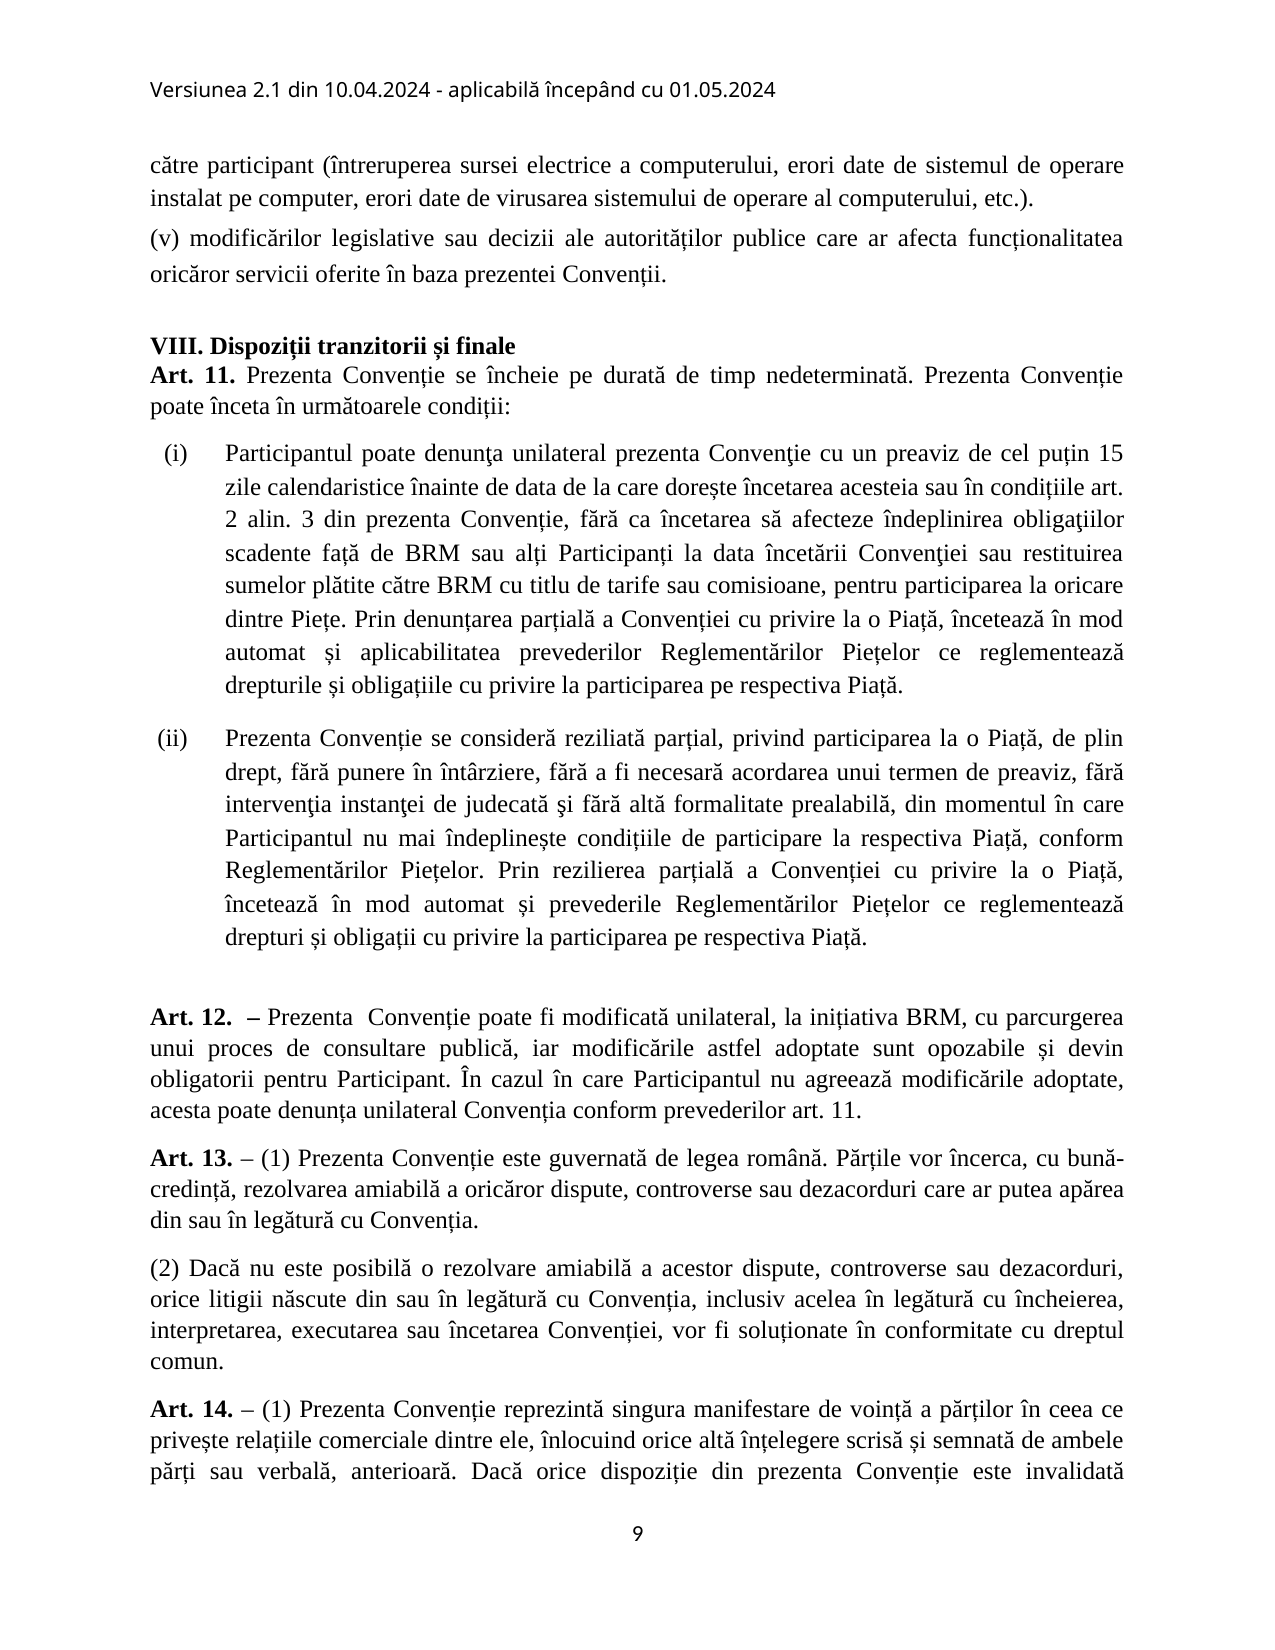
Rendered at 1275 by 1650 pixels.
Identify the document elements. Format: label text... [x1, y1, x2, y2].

list Prezenta Convenție se consideră reziliată parțial, privind participarea la o Piață, de plin drept, fără punere în întârziere, fără a fi necesară acordarea unui termen de preaviz, fără intervenţia instanţei de judecată şi fără altă formalitate prealabilă, din momentul în care Participantul nu mai îndeplinește condițiile de participare la respectiva Piață, conform Reglementărilor Piețelor. Prin rezilierea parțială a Convenției cu privire la o Piață, încetează în mod automat și prevederile Reglementărilor Piețelor ce reglementează drepturi și obligații cu privire la participarea pe respectiva Piață. [187, 723, 1125, 950]
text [150, 150, 1125, 212]
text Art. 11. Prezenta Convenție se încheie pe durată de timp nedeterminată. Prezenta Convenție poate înceta în următoarele condiții: [150, 360, 1125, 419]
text VIII. Dispoziții tranzitorii și finale [150, 324, 1125, 360]
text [150, 1394, 1125, 1485]
text (2) Dacă nu este posibilă o rezolvare amiabilă a acestor dispute, controverse sau dezacorduri, orice litigii născute din sau în legătură cu Convenția, inclusiv acelea în legătură cu încheierea, interpretarea, executarea sau încetarea Convenției, vor fi soluționate în conformitate cu dreptul comun. [150, 1253, 1125, 1375]
text Art. 12. – Prezenta Convenție poate fi modificată unilateral, la inițiativa BRM, cu parcurgerea unui proces de consultare publică, iar modificările astfel adoptate sunt opozabile și devin obligatorii pentru Participant. În cazul în care Participantul nu agreează modificările adoptate, acesta poate denunța unilateral Convenția conform prevederilor art. 11. [150, 1002, 1125, 1124]
list Participantul poate denunţa unilateral prezenta Convenţie cu un preaviz de cel puțin 15 zile calendaristice înainte de data de la care dorește încetarea acesteia sau în condițiile art. 2 alin. 3 din prezenta Convenție, fără ca încetarea să afecteze îndeplinirea obligaţiilor scadente față de BRM sau alți Participanți la data încetării Convenţiei sau restituirea sumelor plătite către BRM cu titlu de tarife sau comisioane, pentru participarea la oricare dintre Piețe. Prin denunțarea parțială a Convenției cu privire la o Piață, încetează în mod automat și aplicabilitatea prevederilor Reglementărilor Piețelor ce reglementează drepturile și obligațiile cu privire la participarea pe respectiva Piață. [187, 438, 1125, 698]
text Art. 13. – (1) Prezenta Convenție este guvernată de legea română. Părțile vor încerca, cu bună-credință, rezolvarea amiabilă a oricăror dispute, controverse sau dezacorduri care ar putea apărea din sau în legătură cu Convenția. [150, 1143, 1125, 1234]
text (v) modificărilor legislative sau decizii ale autorităților publice care ar afecta funcționalitatea oricăror servicii oferite în baza prezentei Convenții. [150, 216, 1125, 288]
